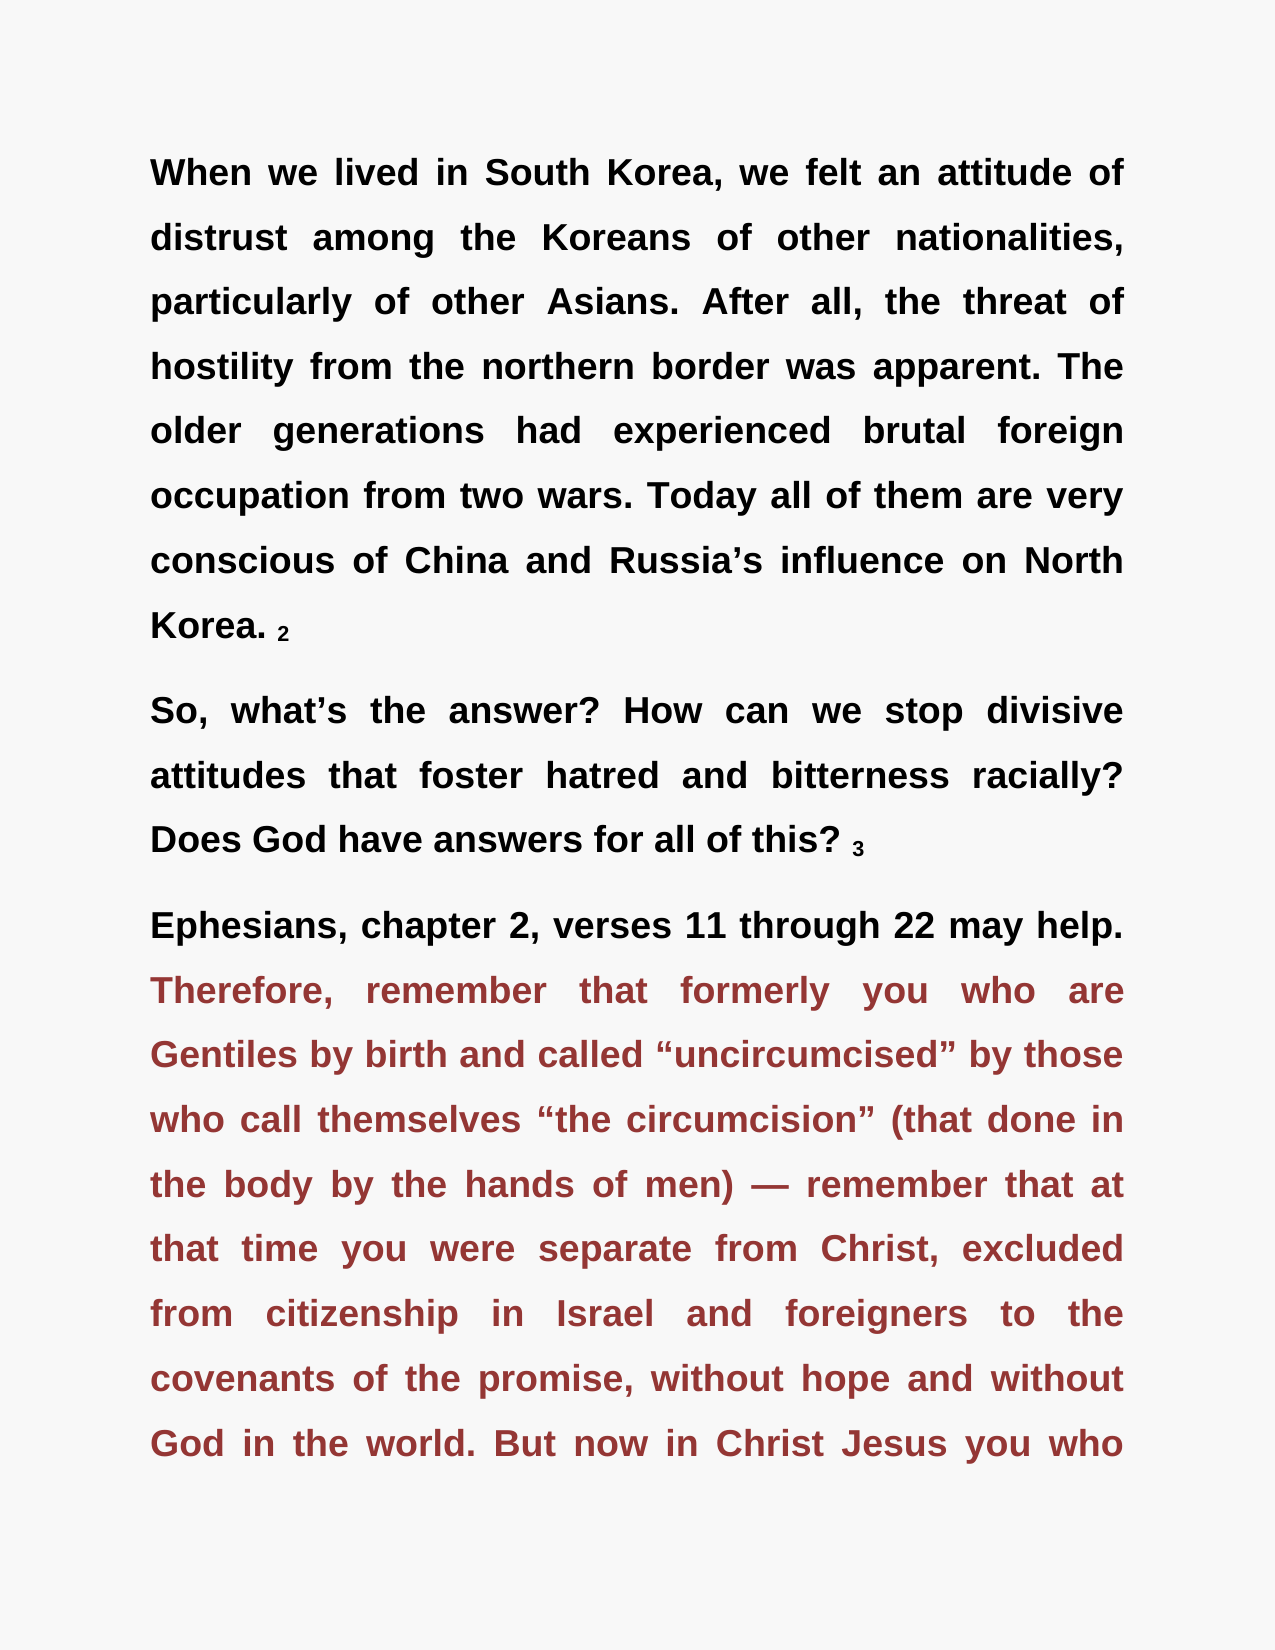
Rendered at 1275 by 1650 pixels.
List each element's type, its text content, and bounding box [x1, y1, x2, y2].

text So, what’s the answer? How can we stop divisive attitudes that foster hatred and bitterness racially? Does God have answers for all of this? 3 [150, 688, 1125, 861]
text When we lived in South Korea, we felt an attitude of distrust among the Koreans of other nationalities, particularly of other Asians. After all, the threat of hostility from the northern border was apparent. The older generations had experienced brutal foreign occupation from two wars. Today all of them are very conscious of China and Russia’s influence on North Korea. 2 [150, 150, 1125, 646]
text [150, 903, 1125, 1464]
